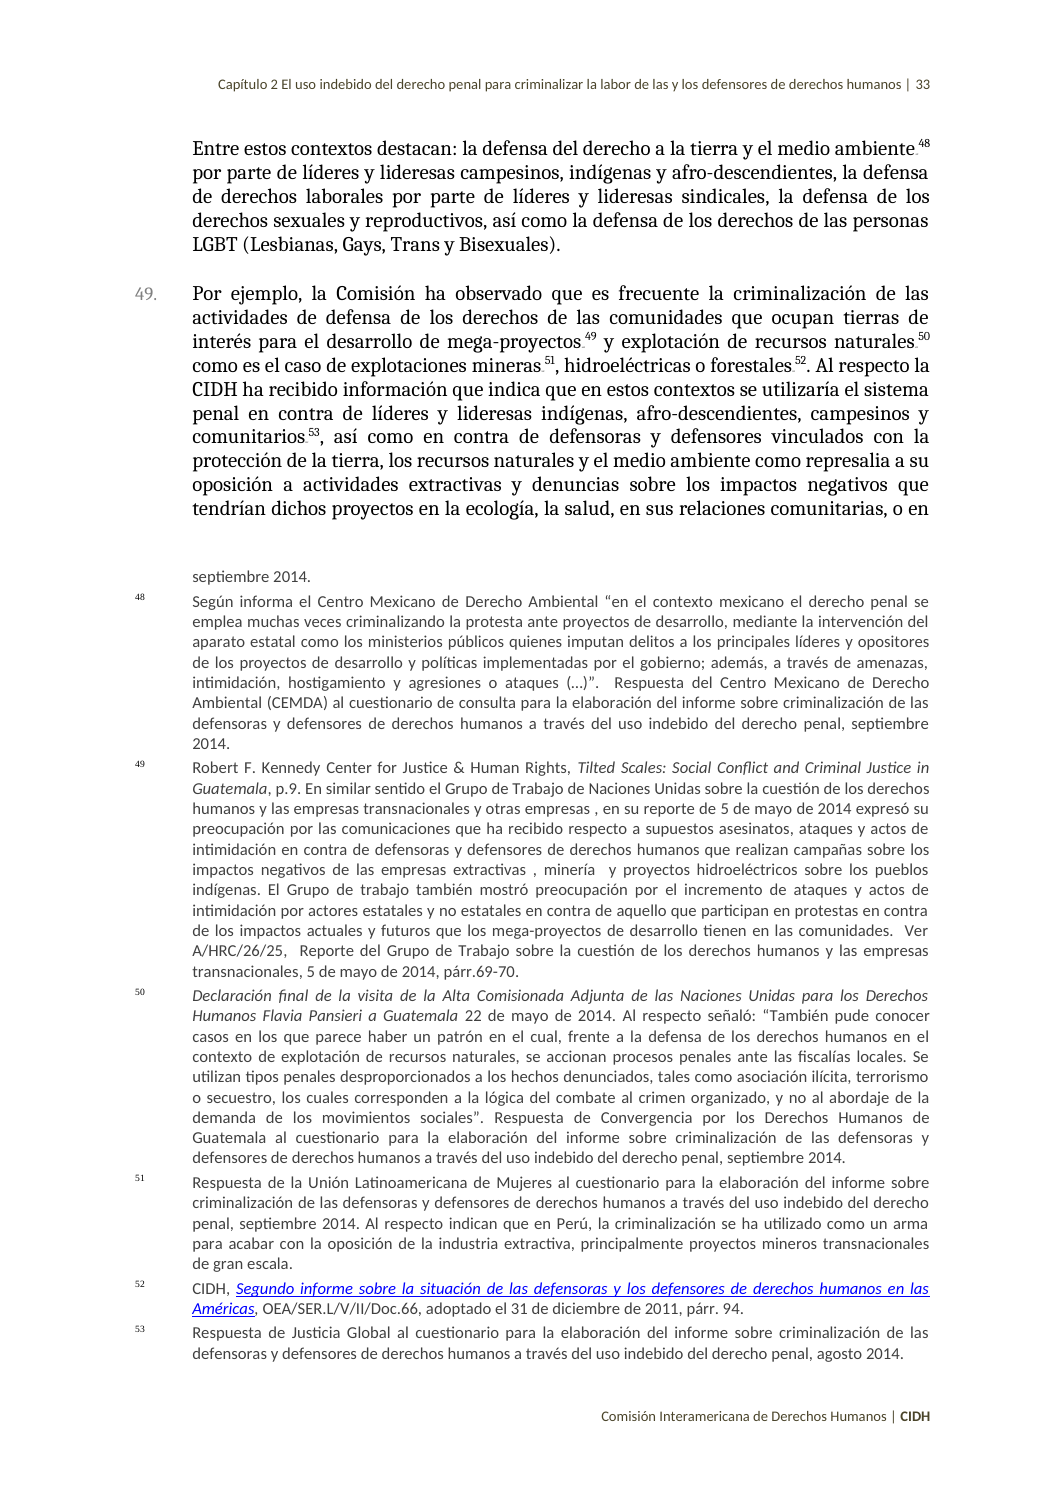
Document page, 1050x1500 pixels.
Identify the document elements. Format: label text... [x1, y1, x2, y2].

text Por ejemplo, la Comisión ha observado que es frecuente la criminalización de las actividades de defensa de los derechos de las comunidades que ocupan tierras de interés para el desarrollo de mega-proyectos48F y explotación de recursos naturales49F como es el caso de explotaciones mineras50F, hidroeléctricas o forestales51F. Al respecto la CIDH ha recibido información que indica que en estos contextos se utilizaría el sistema penal en contra de líderes y lideresas indígenas, afro-descendientes, campesinos y comunitarios52F, así como en contra de defensoras y defensores vinculados con la protección de la tierra, los recursos naturales y el medio ambiente como represalia a su oposición a actividades extractivas y denuncias sobre los impactos negativos que tendrían dichos proyectos en la ecología, la salud, en sus relaciones comunitarias, o en el goce de otros derechos53F. En muchas ocasiones, cuando las y los defensores se oponen a estas actividades, son vistos por los Estados y por las compañías transnacionales como desestabilizadores de los derechos y del desarrollo. Al ser considerados un obstáculo para intereses económicos o políticos se inician procesos penales en su contra, con miras a disuadirles de continuar con sus denuncias y actividades de oposición54F. [135, 281, 930, 521]
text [135, 137, 930, 256]
